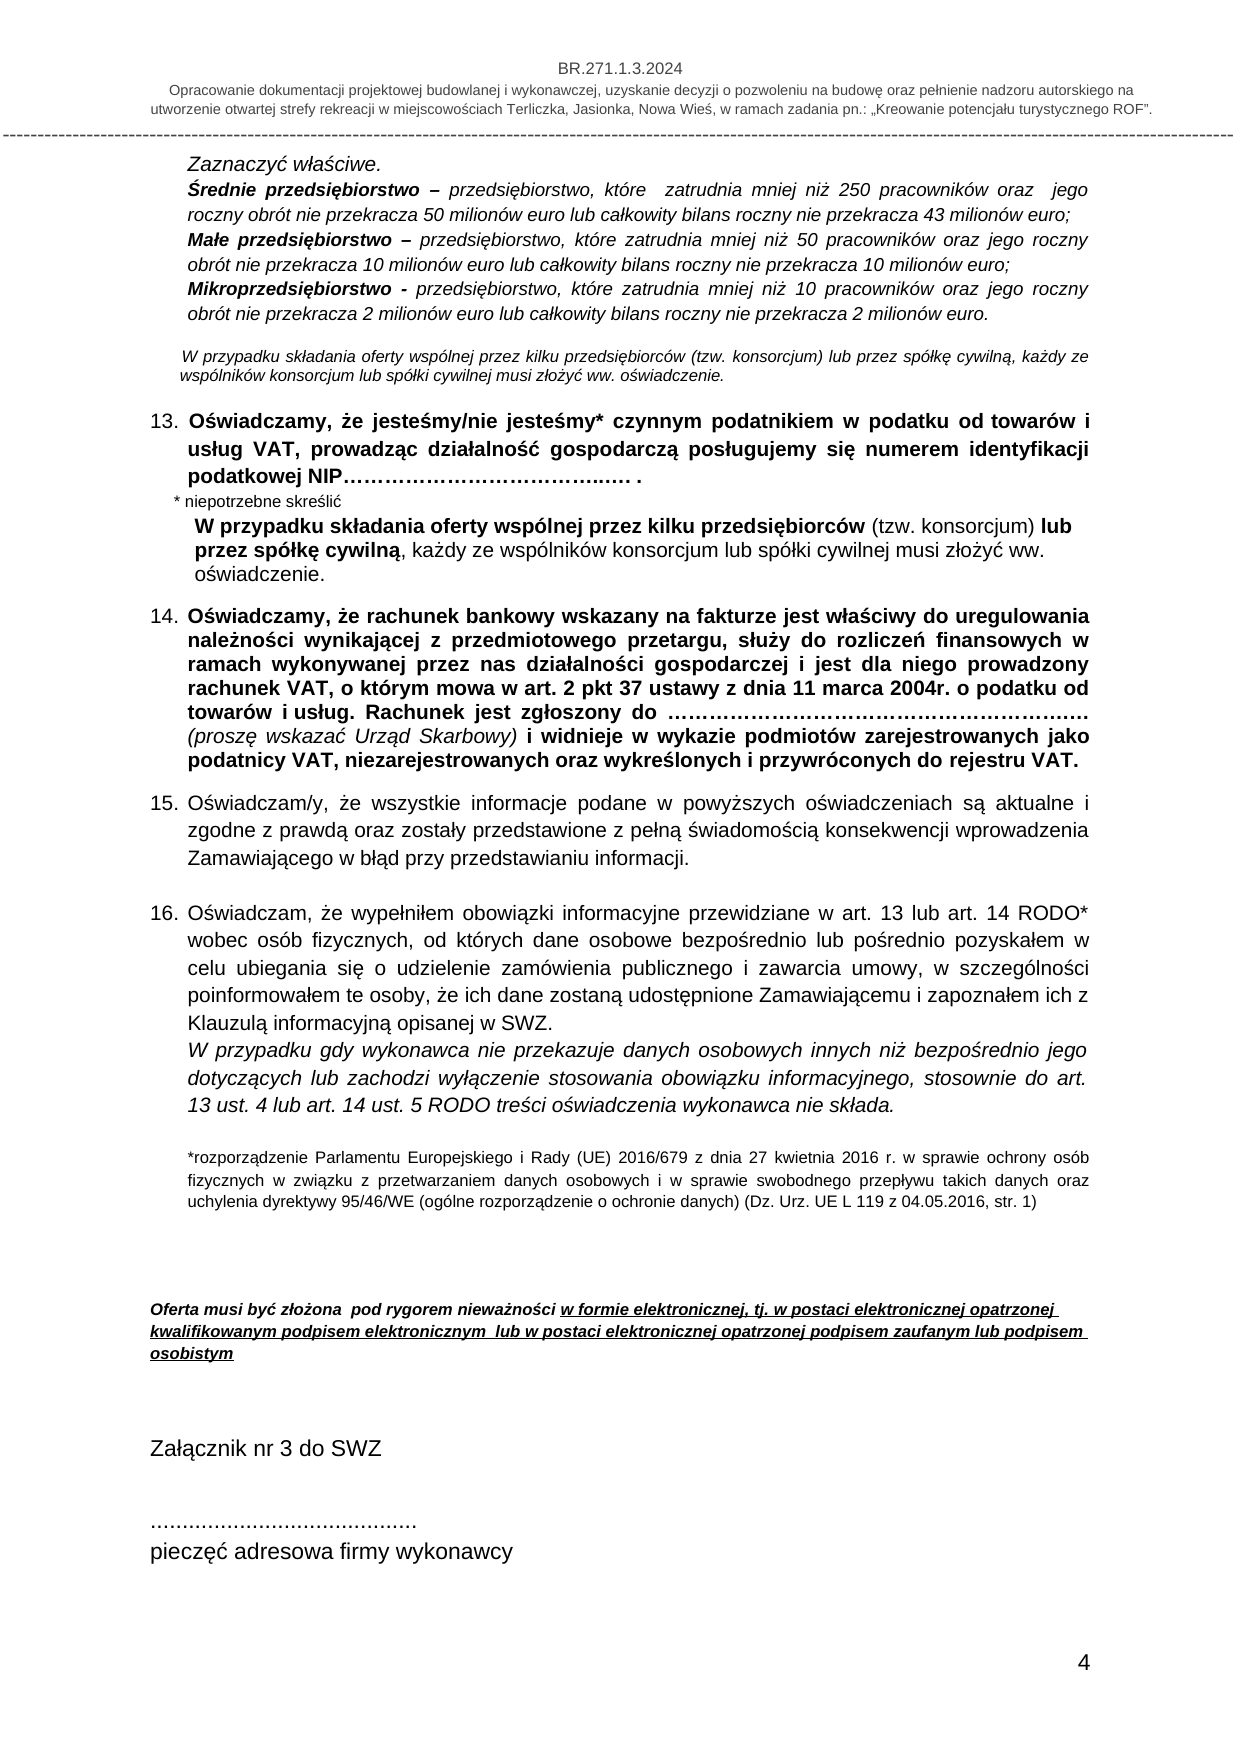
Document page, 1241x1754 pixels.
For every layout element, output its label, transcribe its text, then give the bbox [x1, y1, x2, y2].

text .......................................... [150, 1507, 1090, 1534]
text Małe przedsiębiorstwo – przedsiębiorstwo, które zatrudnia mniej niż 50 pracowników oraz jego roczny obrót nie przekracza 10 milionów euro lub całkowity bilans roczny nie przekracza 10 milionów euro; [187, 229, 1090, 275]
text Zaznaczyć właściwe. [187, 152, 1090, 176]
text *rozporządzenie Parlamentu Europejskiego i Rady (UE) 2016/679 z dnia 27 kwietnia 2016 r. w sprawie ochrony osób fizycznych w związku z przetwarzaniem danych osobowych i w sprawie swobodnego przepływu takich danych oraz uchylenia dyrektywy 95/46/WE (ogólne rozporządzenie o ochronie danych) (Dz. Urz. UE L 119 z 04.05.2016, str. 1) [187, 1148, 1090, 1211]
list Oświadczamy, że rachunek bankowy wskazany na fakturze jest właściwy do uregulowania należności wynikającej z przedmiotowego przetargu, służy do rozliczeń finansowych w ramach wykonywanej przez nas działalności gospodarczej i jest dla niego prowadzony rachunek VAT, o którym mowa w art. 2 pkt 37 ustawy z dnia 11 marca 2004r. o podatku od towarów i usług. Rachunek jest zgłoszony do ………………………………………………….… (proszę wskazać Urząd Skarbowy) i widnieje w wykazie podmiotów zarejestrowanych jako podatnicy VAT, niezarejestrowanych oraz wykreślonych i przywróconych do rejestru VAT. [150, 604, 1090, 772]
text * niepotrzebne skreślić [150, 492, 1090, 511]
text W przypadku gdy wykonawca nie przekazuje danych osobowych innych niż bezpośrednio jego dotyczących lub zachodzi wyłączenie stosowania obowiązku informacyjnego, stosownie do art. 13 ust. 4 lub art. 14 ust. 5 RODO treści oświadczenia wykonawca nie składa. [187, 1038, 1090, 1117]
list Oświadczamy, że jesteśmy/nie jesteśmy* czynnym podatnikiem w podatku od towarów i usług VAT, prowadząc działalność gospodarczą posługujemy się numerem identyfikacji podatkowej NIP………………………………..…. . [150, 409, 1090, 488]
list Oświadczam/y, że wszystkie informacje podane w powyższych oświadczeniach są aktualne i zgodne z prawdą oraz zostały przedstawione z pełną świadomością konsekwencji wprowadzenia Zamawiającego w błąd przy przedstawianiu informacji. [150, 791, 1090, 870]
text Średnie przedsiębiorstwo – przedsiębiorstwo, które zatrudnia mniej niż 250 pracowników oraz jego roczny obrót nie przekracza 50 milionów euro lub całkowity bilans roczny nie przekracza 43 milionów euro; [187, 179, 1090, 225]
subtitle Załącznik nr 3 do SWZ [150, 1434, 1090, 1461]
text Mikroprzedsiębiorstwo - przedsiębiorstwo, które zatrudnia mniej niż 10 pracowników oraz jego roczny obrót nie przekracza 2 milionów euro lub całkowity bilans roczny nie przekracza 2 milionów euro. [187, 278, 1090, 324]
text W przypadku składania oferty wspólnej przez kilku przedsiębiorców (tzw. konsorcjum) lub przez spółkę cywilną, każdy ze wspólników konsorcjum lub spółki cywilnej musi złożyć ww. oświadczenie. [194, 514, 1090, 586]
text Oferta musi być złożona pod rygorem nieważności w formie elektronicznej, tj. w postaci elektronicznej opatrzonej kwalifikowanym podpisem elektronicznym lub w postaci elektronicznej opatrzonej podpisem zaufanym lub podpisem osobistym [150, 1299, 1090, 1363]
text pieczęć adresowa firmy wykonawcy [150, 1538, 1090, 1564]
list Oświadczam, że wypełniłem obowiązki informacyjne przewidziane w art. 13 lub art. 14 RODO* wobec osób fizycznych, od których dane osobowe bezpośrednio lub pośrednio pozyskałem w celu ubiegania się o udzielenie zamówienia publicznego i zawarcia umowy, w szczególności poinformowałem te osoby, że ich dane zostaną udostępnione Zamawiającemu i zapoznałem ich z Klauzulą informacyjną opisanej w SWZ. [150, 901, 1090, 1035]
text W przypadku składania oferty wspólnej przez kilku przedsiębiorców (tzw. konsorcjum) lub przez spółkę cywilną, każdy ze wspólników konsorcjum lub spółki cywilnej musi złożyć ww. oświadczenie. [179, 347, 1090, 385]
